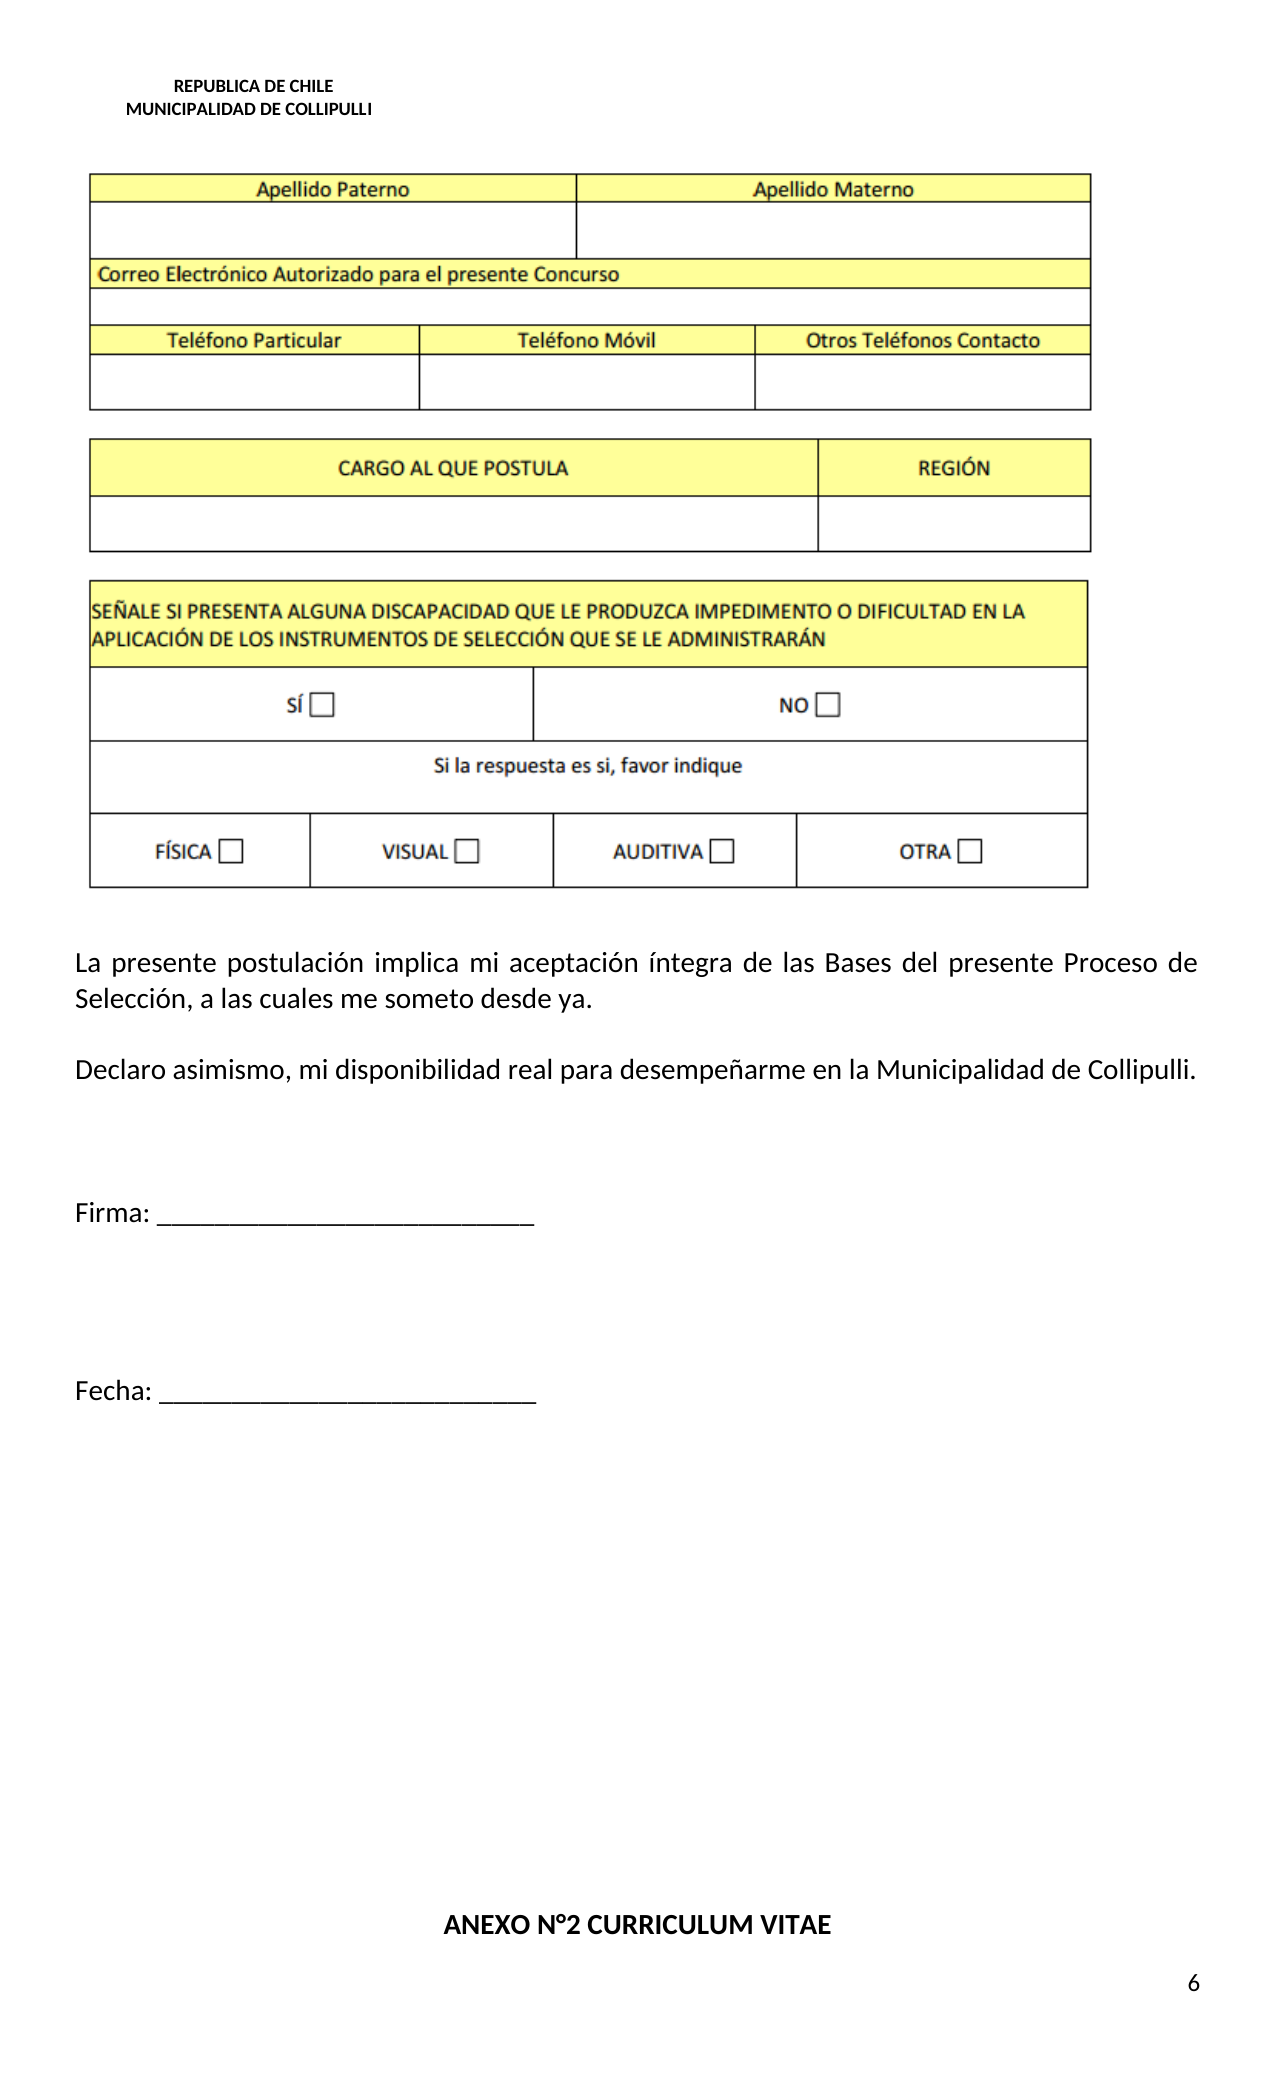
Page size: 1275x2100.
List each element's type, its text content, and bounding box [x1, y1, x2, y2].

text ANEXO N°2 CURRICULUM VITAE [75, 1906, 1200, 1942]
text Firma: __________________________ [75, 1194, 1200, 1229]
text Declaro asimismo, mi disponibilidad real para desempeñarme en la Municipalidad de Collipulli. [75, 1051, 1200, 1087]
text Fecha: __________________________ [75, 1372, 1200, 1408]
picture [75, 150, 1127, 909]
text La presente postulación implica mi aceptación íntegra de las Bases del presente Proceso de Selección, a las cuales me someto desde ya. [75, 944, 1200, 1016]
